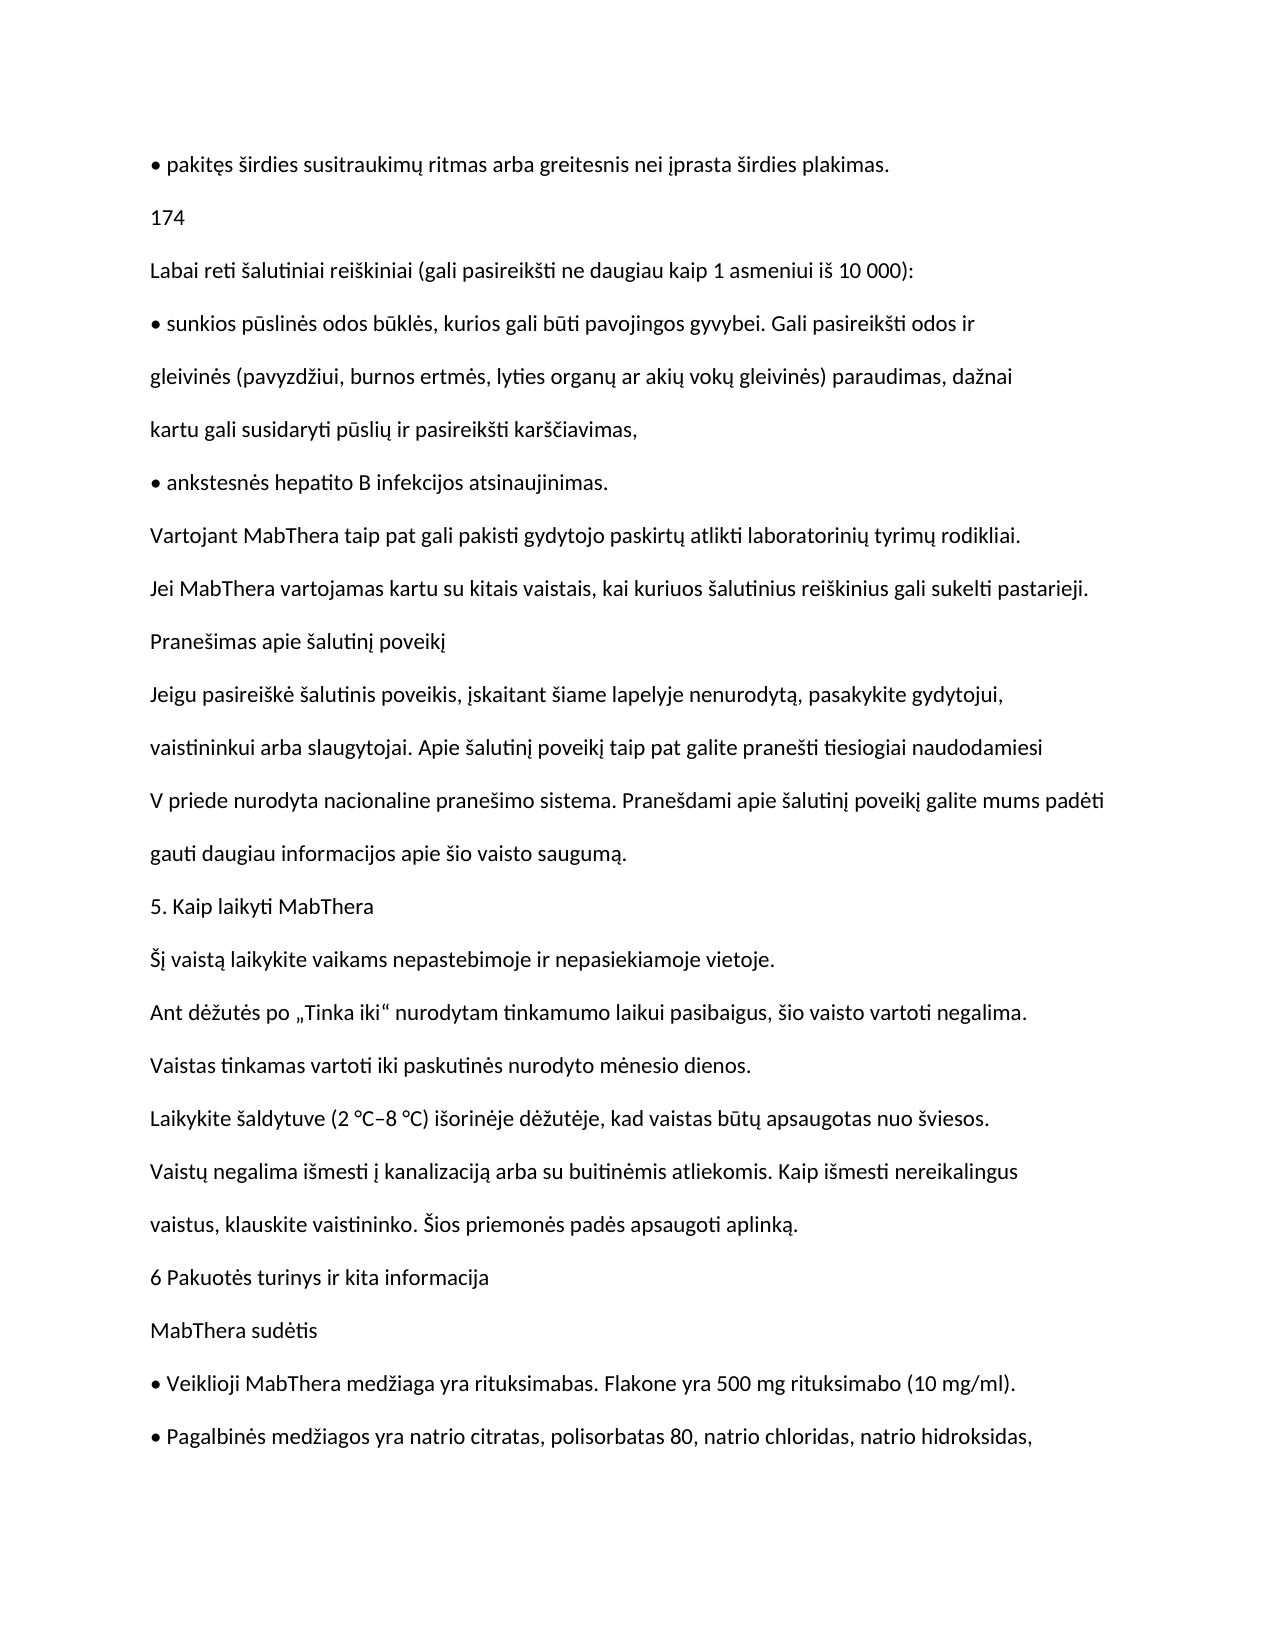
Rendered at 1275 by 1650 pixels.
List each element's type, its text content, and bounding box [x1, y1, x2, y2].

text • pakitęs širdies susitraukimų ritmas arba greitesnis nei įprasta širdies plakimas. [150, 150, 1125, 178]
text • Veiklioji MabThera medžiaga yra rituksimabas. Flakone yra 500 mg rituksimabo (10 mg/ml). [150, 1369, 1125, 1397]
text Šį vaistą laikykite vaikams nepastebimoje ir nepasiekiamoje vietoje. [150, 945, 1125, 973]
text Labai reti šalutiniai reiškiniai (gali pasireikšti ne daugiau kaip 1 asmeniui iš 10 000): [150, 256, 1125, 284]
text • sunkios pūslinės odos būklės, kurios gali būti pavojingos gyvybei. Gali pasireikšti odos ir [150, 309, 1125, 337]
text 6 Pakuotės turinys ir kita informacija [150, 1263, 1125, 1291]
text • Pagalbinės medžiagos yra natrio citratas, polisorbatas 80, natrio chloridas, natrio hidroksidas, [150, 1422, 1125, 1451]
text kartu gali susidaryti pūslių ir pasireikšti karščiavimas, [150, 415, 1125, 443]
text Jei MabThera vartojamas kartu su kitais vaistais, kai kuriuos šalutinius reiškinius gali sukelti pastarieji. [150, 574, 1125, 602]
text vaistus, klauskite vaistininko. Šios priemonės padės apsaugoti aplinką. [150, 1210, 1125, 1238]
text Vaistų negalima išmesti į kanalizaciją arba su buitinėmis atliekomis. Kaip išmesti nereikalingus [150, 1157, 1125, 1185]
text 5. Kaip laikyti MabThera [150, 892, 1125, 920]
text Vartojant MabThera taip pat gali pakisti gydytojo paskirtų atlikti laboratorinių tyrimų rodikliai. [150, 521, 1125, 549]
text Pranešimas apie šalutinį poveikį [150, 627, 1125, 655]
text V priede nurodyta nacionaline pranešimo sistema. Pranešdami apie šalutinį poveikį galite mums padėti [150, 786, 1125, 814]
text gleivinės (pavyzdžiui, burnos ertmės, lyties organų ar akių vokų gleivinės) paraudimas, dažnai [150, 362, 1125, 390]
text • ankstesnės hepatito B infekcijos atsinaujinimas. [150, 468, 1125, 496]
text gauti daugiau informacijos apie šio vaisto saugumą. [150, 839, 1125, 867]
text Ant dėžutės po „Tinka iki“ nurodytam tinkamumo laikui pasibaigus, šio vaisto vartoti negalima. [150, 998, 1125, 1026]
text vaistininkui arba slaugytojai. Apie šalutinį poveikį taip pat galite pranešti tiesiogiai naudodamiesi [150, 733, 1125, 761]
text Jeigu pasireiškė šalutinis poveikis, įskaitant šiame lapelyje nenurodytą, pasakykite gydytojui, [150, 680, 1125, 708]
text Vaistas tinkamas vartoti iki paskutinės nurodyto mėnesio dienos. [150, 1051, 1125, 1079]
text MabThera sudėtis [150, 1316, 1125, 1344]
text 174 [150, 203, 1125, 231]
text Laikykite šaldytuve (2 °C–8 °C) išorinėje dėžutėje, kad vaistas būtų apsaugotas nuo šviesos. [150, 1104, 1125, 1132]
